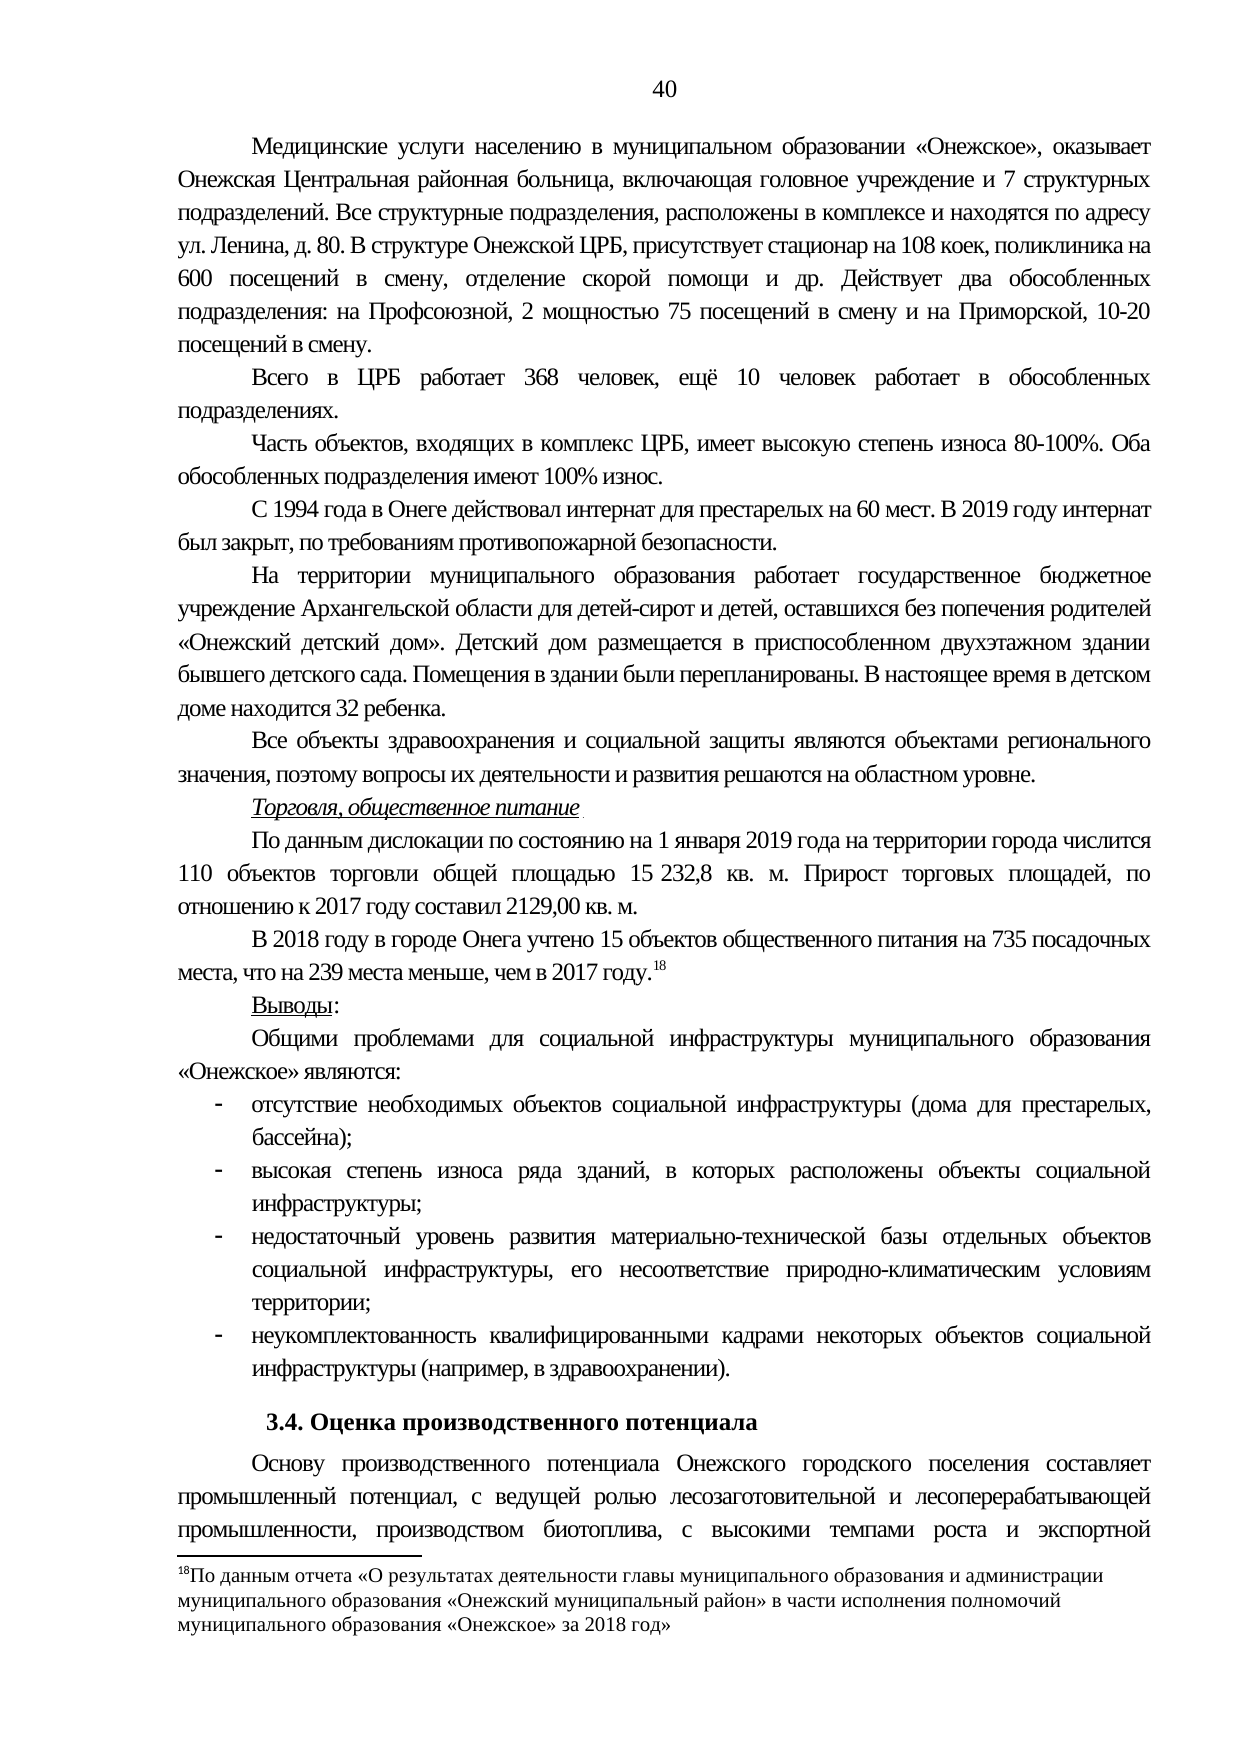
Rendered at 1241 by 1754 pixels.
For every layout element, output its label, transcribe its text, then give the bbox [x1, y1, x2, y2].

list С 1994 года в Онеге действовал интернат для престарелых на 60 мест. В 2019 году интернат был закрыт, по требованиям противопожарной безопасности. [177, 494, 1152, 556]
list На территории муниципального образования работает государственное бюджетное учреждение Архангельской области для детей-сирот и детей, оставшихся без попечения родителей «Онежский детский дом». Детский дом размещается в приспособленном двухэтажном здании бывшего детского сада. Помещения в здании были перепланированы. В настоящее время в детском доме находится 32 ребенка. [177, 561, 1152, 721]
text 3.4. Оценка производственного потенциала [266, 1407, 1152, 1436]
list По данным дислокации по состоянию на 1 января 2019 года на территории города числится 110 объектов торговли общей площадью 15 232,8 кв. м. Прирост торговых площадей, по отношению к 2017 году составил 2129,00 кв. м. [177, 825, 1152, 919]
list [177, 1448, 1152, 1543]
list недостаточный уровень развития материально-технической базы отдельных объектов социальной инфраструктуры, его несоответствие природно-климатическим условиям территории; [214, 1221, 1152, 1316]
list Все объекты здравоохранения и социальной защиты являются объектами регионального значения, поэтому вопросы их деятельности и развития решаются на областном уровне. [177, 726, 1152, 787]
list неукомплектованность квалифицированными кадрами некоторых объектов социальной инфраструктуры (например, в здравоохранении). [214, 1320, 1152, 1382]
list Торговля, общественное питание [177, 792, 1152, 820]
list Часть объектов, входящих в комплекс ЦРБ, имеет высокую степень износа 80-100%. Оба обособленных подразделения имеют 100% износ. [177, 428, 1152, 490]
list Общими проблемами для социальной инфраструктуры муниципального образования «Онежское» являются: [177, 1023, 1152, 1084]
list В 2018 году в городе Онега учтено 15 объектов общественного питания на 735 посадочных места, что на 239 места меньше, чем в 2017 году. [177, 924, 1152, 986]
list Выводы: [177, 990, 1152, 1018]
list высокая степень износа ряда зданий, в которых расположены объекты социальной инфраструктуры; [214, 1155, 1152, 1217]
list Медицинские услуги населению в муниципальном образовании «Онежское», оказывает Онежская Центральная районная больница, включающая головное учреждение и 7 структурных подразделений. Все структурные подразделения, расположены в комплексе и находятся по адресу ул. Ленина, д. 80. В структуре Онежской ЦРБ, присутствует стационар на 108 коек, поликлиника на 600 посещений в смену, отделение скорой помощи и др. Действует два обособленных подразделения: на Профсоюзной, 2 мощностью 75 посещений в смену и на Приморской, 10-20 посещений в смену. [177, 131, 1152, 358]
list Всего в ЦРБ работает 368 человек, ещё 10 человек работает в обособленных подразделениях. [177, 362, 1152, 424]
list отсутствие необходимых объектов социальной инфраструктуры (дома для престарелых, бассейна); [214, 1089, 1152, 1151]
